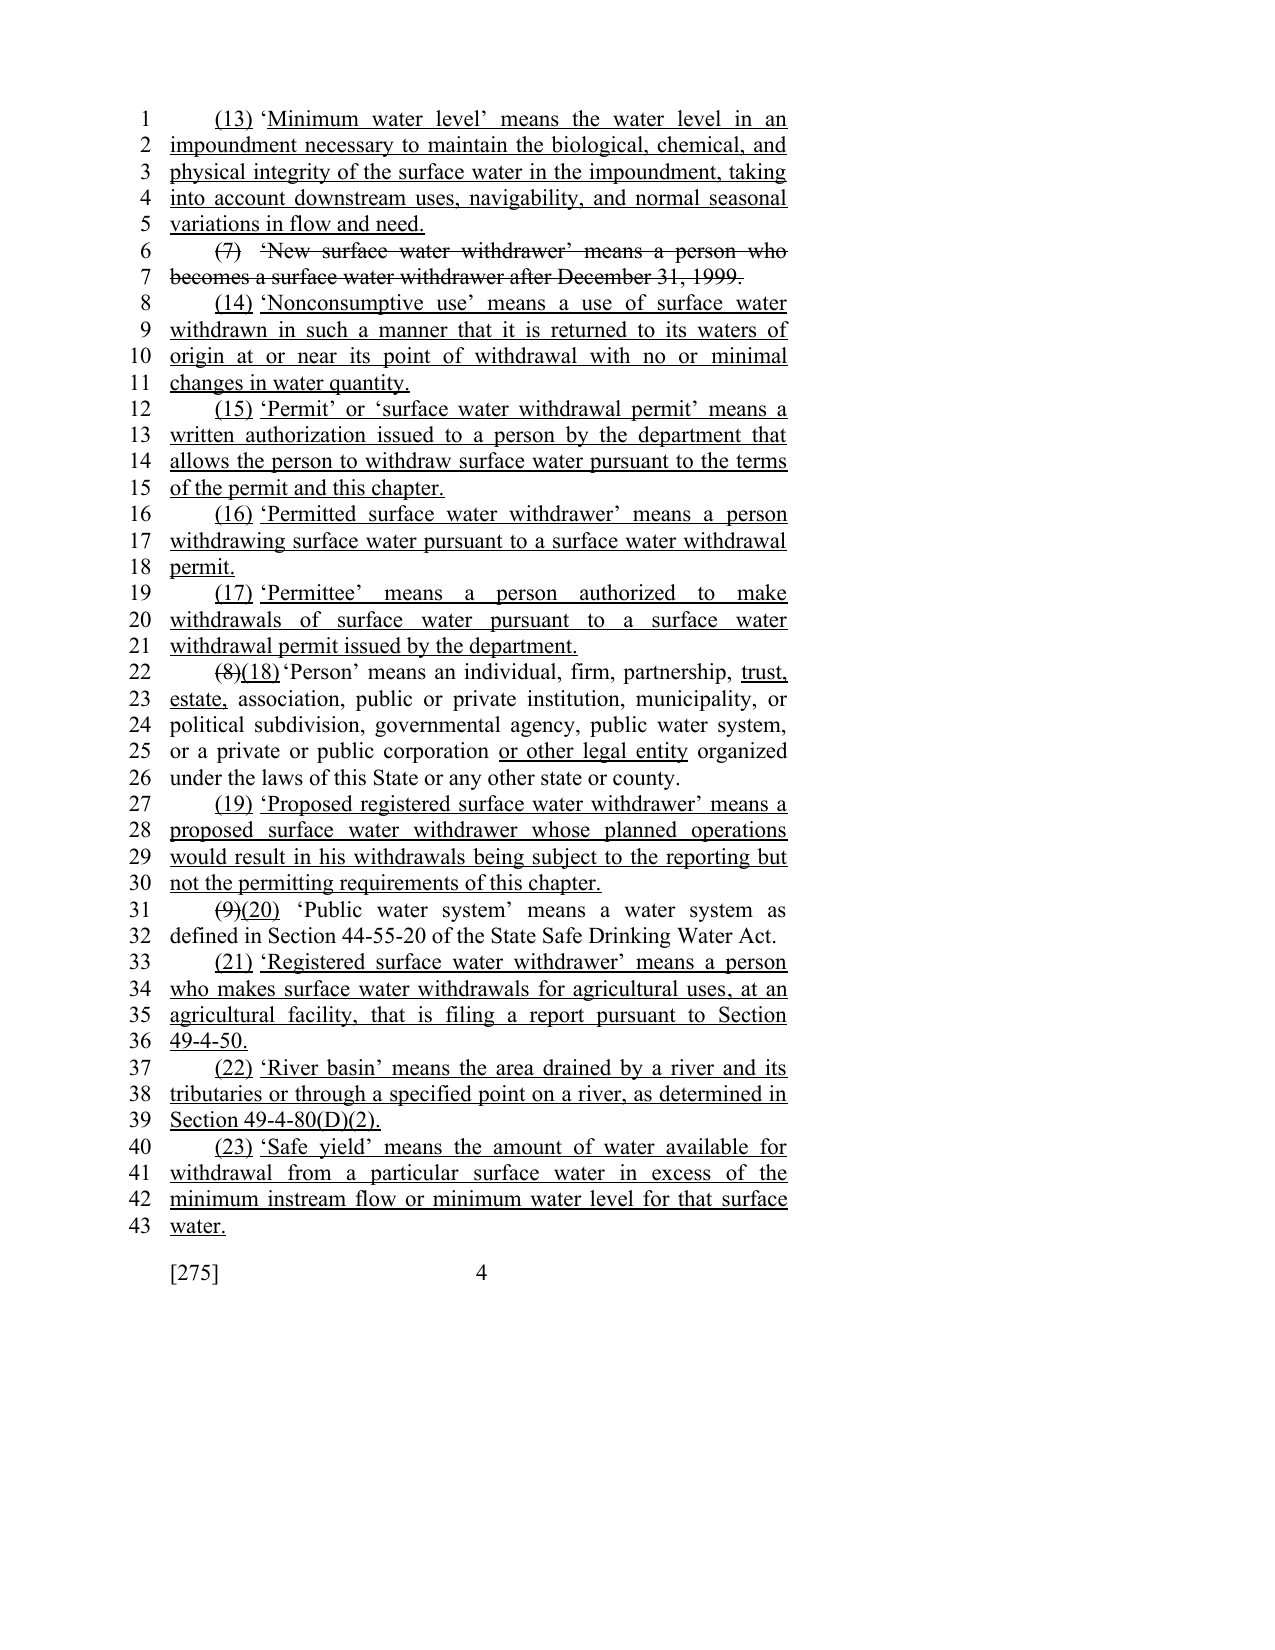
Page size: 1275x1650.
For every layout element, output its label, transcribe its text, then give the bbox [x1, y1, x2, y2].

text (19) ‘Proposed registered surface water withdrawer’ means a proposed surface water withdrawer whose planned operations would result in his withdrawals being subject to the reporting but not the permitting requirements of this chapter. [169, 867, 787, 896]
text (15) ‘Permit’ or ‘surface water withdrawal permit’ means a written authorization issued to a person by the department that allows the person to withdraw surface water pursuant to the terms of the permit and this chapter. [169, 395, 787, 444]
text (13) ‘Minimum water level’ means the water level in an impoundment necessary to maintain the biological, chemical, and physical integrity of the surface water in the impoundment, taking into account downstream uses, navigability, and normal seasonal variations in flow and need. [169, 208, 787, 237]
text (14) ‘Nonconsumptive use’ means a use of surface water withdrawn in such a manner that it is returned to its waters of origin at or near its point of withdrawal with no or minimal changes in water quantity. [169, 340, 787, 365]
text (15) ‘Permit’ or ‘surface water withdrawal permit’ means a written authorization issued to a person by the department that allows the person to withdraw surface water pursuant to the terms of the permit and this chapter. [169, 471, 787, 500]
text (15) ‘Permit’ or ‘surface water withdrawal permit’ means a written authorization issued to a person by the department that allows the person to withdraw surface water pursuant to the terms of the permit and this chapter. [169, 445, 787, 470]
text (22) ‘River basin’ means the area drained by a river and its tributaries or through a specified point on a river, as determined in Section 49-4-80(D)(2). [169, 1054, 787, 1103]
text (14) ‘Nonconsumptive use’ means a use of surface water withdrawn in such a manner that it is returned to its waters of origin at or near its point of withdrawal with no or minimal changes in water quantity. [169, 366, 787, 395]
text (21) ‘Registered surface water withdrawer’ means a person who makes surface water withdrawals for agricultural uses, at an agricultural facility, that is filing a report pursuant to Section 49-4-50. [169, 1025, 787, 1054]
text (19) ‘Proposed registered surface water withdrawer’ means a proposed surface water withdrawer whose planned operations would result in his withdrawals being subject to the reporting but not the permitting requirements of this chapter. [169, 841, 787, 866]
text (16) ‘Permitted surface water withdrawer’ means a person withdrawing surface water pursuant to a surface water withdrawal permit. [169, 500, 787, 550]
text (23) ‘Safe yield’ means the amount of water available for withdrawal from a particular surface water in excess of the minimum instream flow or minimum water level for that surface water. [169, 1209, 787, 1238]
text (21) ‘Registered surface water withdrawer’ means a person who makes surface water withdrawals for agricultural uses, at an agricultural facility, that is filing a report pursuant to Section 49-4-50. [169, 948, 787, 998]
text (21) ‘Registered surface water withdrawer’ means a person who makes surface water withdrawals for agricultural uses, at an agricultural facility, that is filing a report pursuant to Section 49-4-50. [169, 999, 787, 1024]
text (13) ‘Minimum water level’ means the water level in an impoundment necessary to maintain the biological, chemical, and physical integrity of the surface water in the impoundment, taking into account downstream uses, navigability, and normal seasonal variations in flow and need. [169, 105, 787, 154]
text (7) ‘New surface water withdrawer’ means a person who becomes a surface water withdrawer after December 31, 1999. [169, 237, 787, 289]
text (23) ‘Safe yield’ means the amount of water available for withdrawal from a particular surface water in excess of the minimum instream flow or minimum water level for that surface water. [169, 1183, 787, 1208]
text (14) ‘Nonconsumptive use’ means a use of surface water withdrawn in such a manner that it is returned to its waters of origin at or near its point of withdrawal with no or minimal changes in water quantity. [169, 289, 787, 339]
text (17) ‘Permittee’ means a person authorized to make withdrawals of surface water pursuant to a surface water withdrawal permit issued by the department. [169, 630, 787, 658]
text (23) ‘Safe yield’ means the amount of water available for withdrawal from a particular surface water in excess of the minimum instream flow or minimum water level for that surface water. [169, 1133, 787, 1182]
text (22) ‘River basin’ means the area drained by a river and its tributaries or through a specified point on a river, as determined in Section 49-4-80(D)(2). [169, 1104, 787, 1133]
text (19) ‘Proposed registered surface water withdrawer’ means a proposed surface water withdrawer whose planned operations would result in his withdrawals being subject to the reporting but not the permitting requirements of this chapter. [169, 790, 787, 839]
text (16) ‘Permitted surface water withdrawer’ means a person withdrawing surface water pursuant to a surface water withdrawal permit. [169, 551, 787, 579]
text (9)(20) ‘Public water system’ means a water system as defined in Section 44-55-20 of the State Safe Drinking Water Act. [169, 896, 787, 948]
text (8)(18) ‘Person’ means an individual, firm, partnership, trust, estate, association, public or private institution, municipality, or political subdivision, governmental agency, public water system, or a private or public corporation or other legal entity organized under the laws of this State or any other state or county. [169, 658, 787, 790]
text (17) ‘Permittee’ means a person authorized to make withdrawals of surface water pursuant to a surface water withdrawal permit issued by the department. [169, 579, 787, 629]
